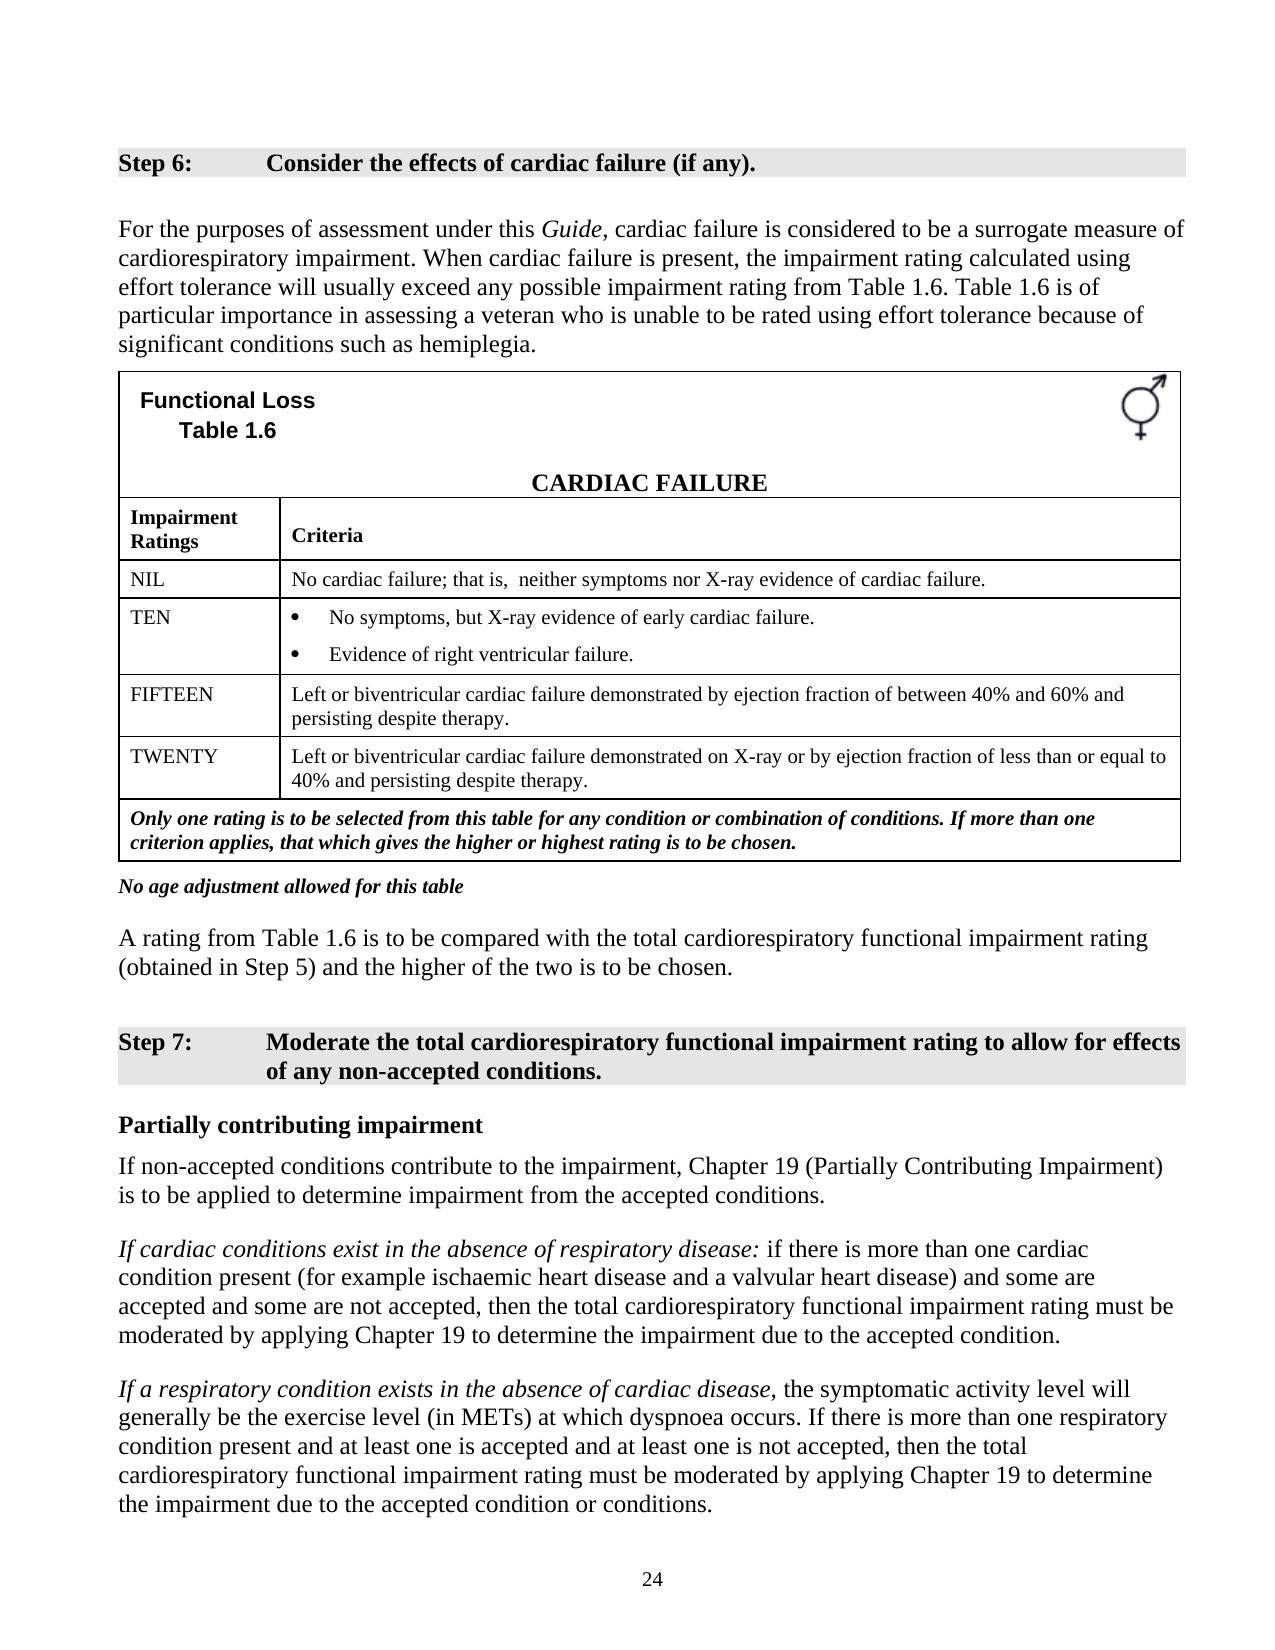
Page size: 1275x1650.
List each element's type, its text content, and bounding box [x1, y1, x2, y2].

subtitle Step 6: Consider the effects of cardiac failure (if any). [118, 148, 1186, 177]
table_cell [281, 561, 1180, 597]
picture [1115, 372, 1170, 442]
text If non-accepted conditions contribute to the impairment, Chapter 19 (Partially Contributing Impairment) is to be applied to determine impairment from the accepted conditions. [118, 1151, 1186, 1209]
subtitle Partially contributing impairment [118, 1110, 1186, 1139]
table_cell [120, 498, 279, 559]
text A rating from Table 1.6 is to be compared with the total cardiorespiratory functional impairment rating (obtained in Step 5) and the higher of the two is to be chosen. [118, 923, 1186, 981]
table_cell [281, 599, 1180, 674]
text No age adjustment allowed for this table [118, 874, 1186, 898]
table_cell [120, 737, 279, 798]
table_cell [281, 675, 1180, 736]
text For the purposes of assessment under this Guide, cardiac failure is considered to be a surrogate measure of cardiorespiratory impairment. When cardiac failure is present, the impairment rating calculated using effort tolerance will usually exceed any possible impairment rating from Table 1.6. Table 1.6 is of particular importance in assessing a veteran who is unable to be rated using effort tolerance because of significant conditions such as hemiplegia. [118, 214, 1186, 358]
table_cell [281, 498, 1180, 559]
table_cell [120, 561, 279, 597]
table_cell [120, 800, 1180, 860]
subtitle Step 7: Moderate the total cardiorespiratory functional impairment rating to allow for effects of any non-accepted conditions. [118, 1027, 1186, 1085]
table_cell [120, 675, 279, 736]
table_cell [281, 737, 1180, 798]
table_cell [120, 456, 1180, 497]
text If cardiac conditions exist in the absence of respiratory disease: if there is more than one cardiac condition present (for example ischaemic heart disease and a valvular heart disease) and some are accepted and some are not accepted, then the total cardiorespiratory functional impairment rating must be moderated by applying Chapter 19 to determine the impairment due to the accepted condition. [118, 1234, 1186, 1349]
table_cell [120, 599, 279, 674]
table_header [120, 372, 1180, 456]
text If a respiratory condition exists in the absence of cardiac disease, the symptomatic activity level will generally be the exercise level (in METs) at which dyspnoea occurs. If there is more than one respiratory condition present and at least one is accepted and at least one is not accepted, then the total cardiorespiratory functional impairment rating must be moderated by applying Chapter 19 to determine the impairment due to the accepted condition or conditions. [118, 1374, 1186, 1517]
